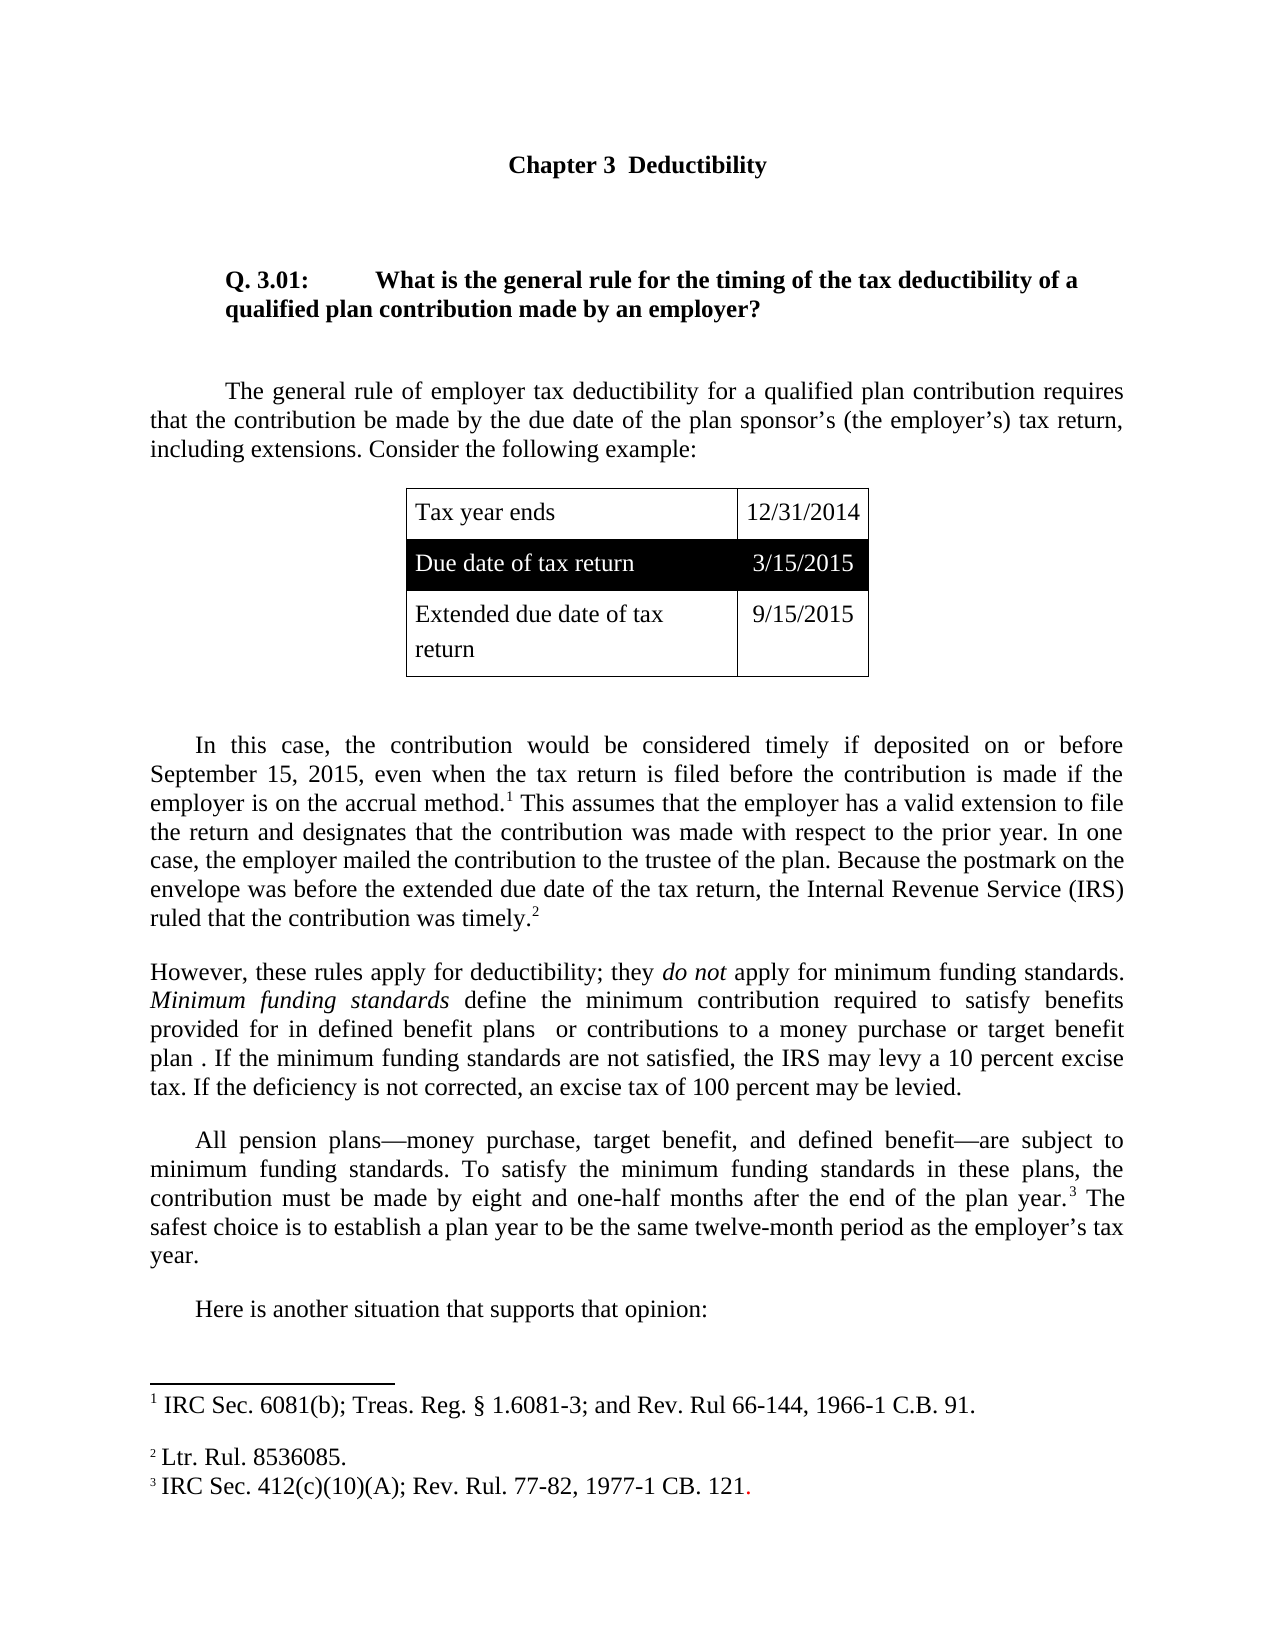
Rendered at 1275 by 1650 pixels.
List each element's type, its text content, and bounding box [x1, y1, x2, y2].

table_cell 9/15/2015 [738, 591, 868, 676]
table_cell Due date of tax return [407, 540, 737, 590]
text In this case, the contribution would be considered timely if deposited on or before September 15, 2015, even when the tax return is filed before the contribution is made if the employer is on the accrual method. This assumes that the employer has a valid extension to file the return and designates that the contribution was made with respect to the prior year. In one case, the employer mailed the contribution to the trustee of the plan. Because the postmark on the envelope was before the extended due date of the tax return, the Internal Revenue Service (IRS) ruled that the contribution was timely. [150, 731, 1125, 932]
table_header 12/31/2014 [738, 489, 868, 539]
table_cell Extended due date of tax return [407, 591, 737, 676]
text All pension plans—money purchase, target benefit, and defined benefit—are subject to minimum funding standards. To satisfy the minimum funding standards in these plans, the contribution must be made by eight and one-half months after the end of the plan year. The safest choice is to establish a plan year to be the same twelve-month period as the employer’s tax year. [150, 1126, 1125, 1269]
table_cell 3/15/2015 [738, 540, 868, 590]
text Here is another situation that supports that opinion: [150, 1294, 1125, 1323]
text However, these rules apply for deductibility; they do not apply for minimum funding standards. Minimum funding standards define the minimum contribution required to satisfy benefits provided for in defined benefit plans or contributions to a money purchase or target benefit plan . If the minimum funding standards are not satisfied, the IRS may levy a 10 percent excise tax. If the deficiency is not corrected, an excise tax of 100 percent may be levied. [150, 957, 1125, 1101]
text Chapter 3 Deductibility [150, 150, 1125, 179]
text The general rule of employer tax deductibility for a qualified plan contribution requires that the contribution be made by the due date of the plan sponsor’s (the employer’s) tax return, including extensions. Consider the following example: [150, 376, 1125, 462]
text Q. 3.01: What is the general rule for the timing of the tax deductibility of a qualified plan contribution made by an employer? [225, 265, 1125, 322]
table_header Tax year ends [407, 489, 737, 539]
